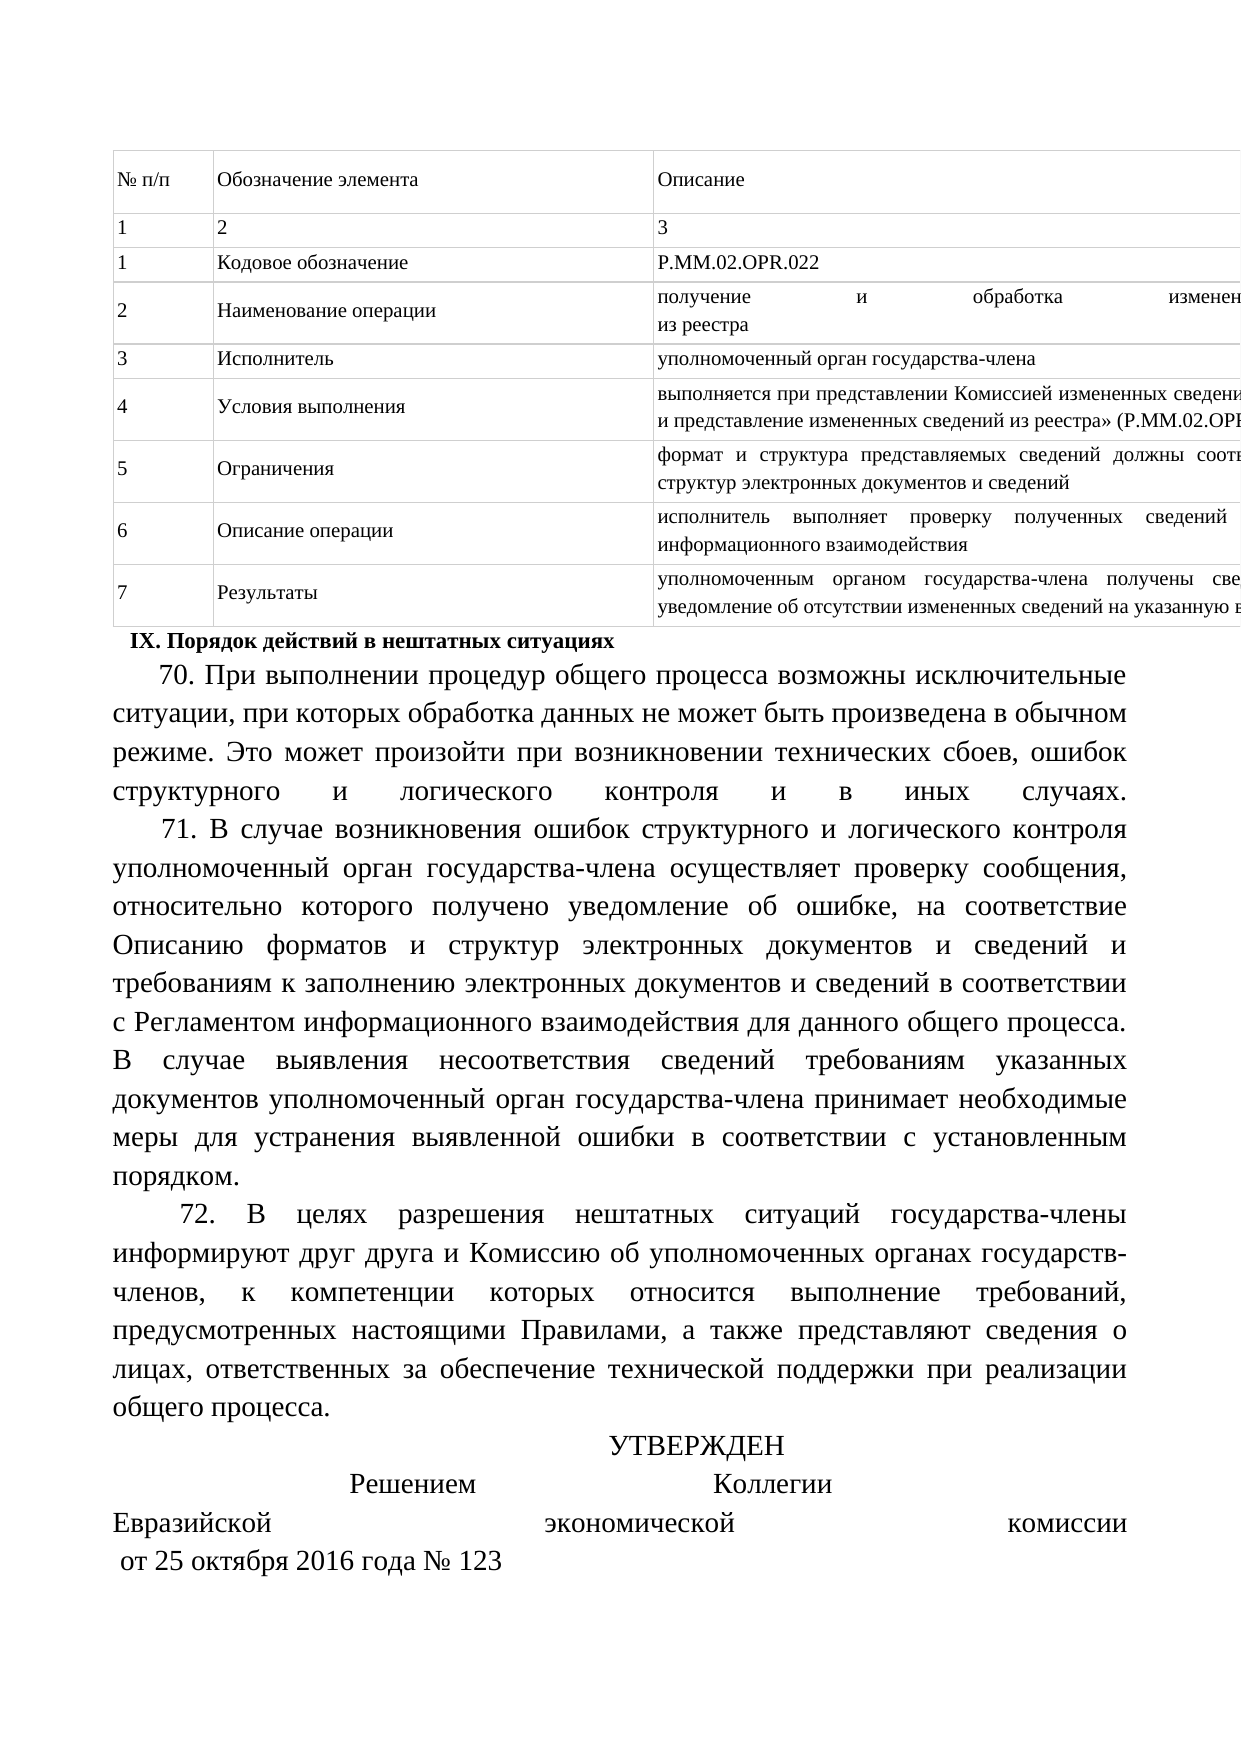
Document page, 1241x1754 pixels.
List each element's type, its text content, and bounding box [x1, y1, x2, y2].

table_cell 2 [214, 214, 653, 247]
table_cell 3 [654, 214, 1240, 247]
table_cell Исполнитель [214, 345, 653, 378]
table_cell Кодовое обозначение [214, 248, 653, 281]
table_cell P.MM.02.OPR.022 [654, 248, 1240, 281]
table_cell исполнитель выполняет проверку полученных сведений в соответствии с Регламентом информационного взаимодействия [654, 503, 1240, 563]
text IX. Порядок действий в нештатных ситуациях [112, 627, 1128, 653]
table_cell уполномоченный орган государства-члена [654, 345, 1240, 378]
table_cell выполняется при представлении Комиссией измененных сведений из реестра (операция «Подготовка и представление измененных сведений из реестра» (P.MM.02.OPR.021)) [654, 379, 1240, 439]
table_header № п/п [114, 151, 213, 212]
table_cell Ограничения [214, 441, 653, 502]
table_cell 3 [114, 345, 213, 378]
table_cell Результаты [214, 565, 653, 626]
table_cell 7 [114, 565, 213, 626]
table_cell 2 [114, 283, 213, 343]
table_cell уполномоченным органом государства-члена получены сведения из реестра или получено уведомление об отсутствии измененных сведений на указанную в запросе дату [654, 565, 1240, 626]
table_cell 1 [114, 248, 213, 281]
table_cell 4 [114, 379, 213, 439]
table_cell 6 [114, 503, 213, 563]
text 70. При выполнении процедур общего процесса возможны исключительные ситуации, при которых обработка данных не может быть произведена в обычном режиме. Это может произойти при возникновении технических сбоев, ошибок структурного и логического контроля и в иных случаях. 71. В случае возникновения ошибок структурного и логического контроля уполномоченный орган государства-члена осуществляет проверку сообщения, относительно которого получено уведомление об ошибке, на соответствие Описанию форматов и структур электронных документов и сведений и требованиям к заполнению электронных документов и сведений в соответствии с Регламентом информационного взаимодействия для данного общего процесса. В случае выявления несоответствия сведений требованиям указанных документов уполномоченный орган государства-члена принимает необходимые меры для устранения выявленной ошибки в соответствии с установленным порядком. 72. В целях разрешения нештатных ситуаций государства-члены информируют друг друга и Комиссию об уполномоченных органах государств-членов, к компетенции которых относится выполнение требований, предусмотренных настоящими Правилами, а также представляют сведения о лицах, ответственных за обеспечение технической поддержки при реализации общего процесса. [112, 657, 1128, 1423]
table_cell Наименование операции [214, 283, 653, 343]
table_header Обозначение элемента [214, 151, 653, 212]
table_cell Описание операции [214, 503, 653, 563]
table_cell 1 [114, 214, 213, 247]
text УТВЕРЖДЕН Решением Коллегии Евразийской экономической комиссии от 25 октября 2016 года № 123 [112, 1428, 1128, 1577]
table_header Описание [654, 151, 1240, 212]
table_cell получение и обработка измененных сведений из реестра [654, 283, 1240, 343]
table_cell Условия выполнения [214, 379, 653, 439]
table_cell 5 [114, 441, 213, 502]
table_cell формат и структура представляемых сведений должны соответствовать Описанию форматов и структур электронных документов и сведений [654, 441, 1240, 502]
